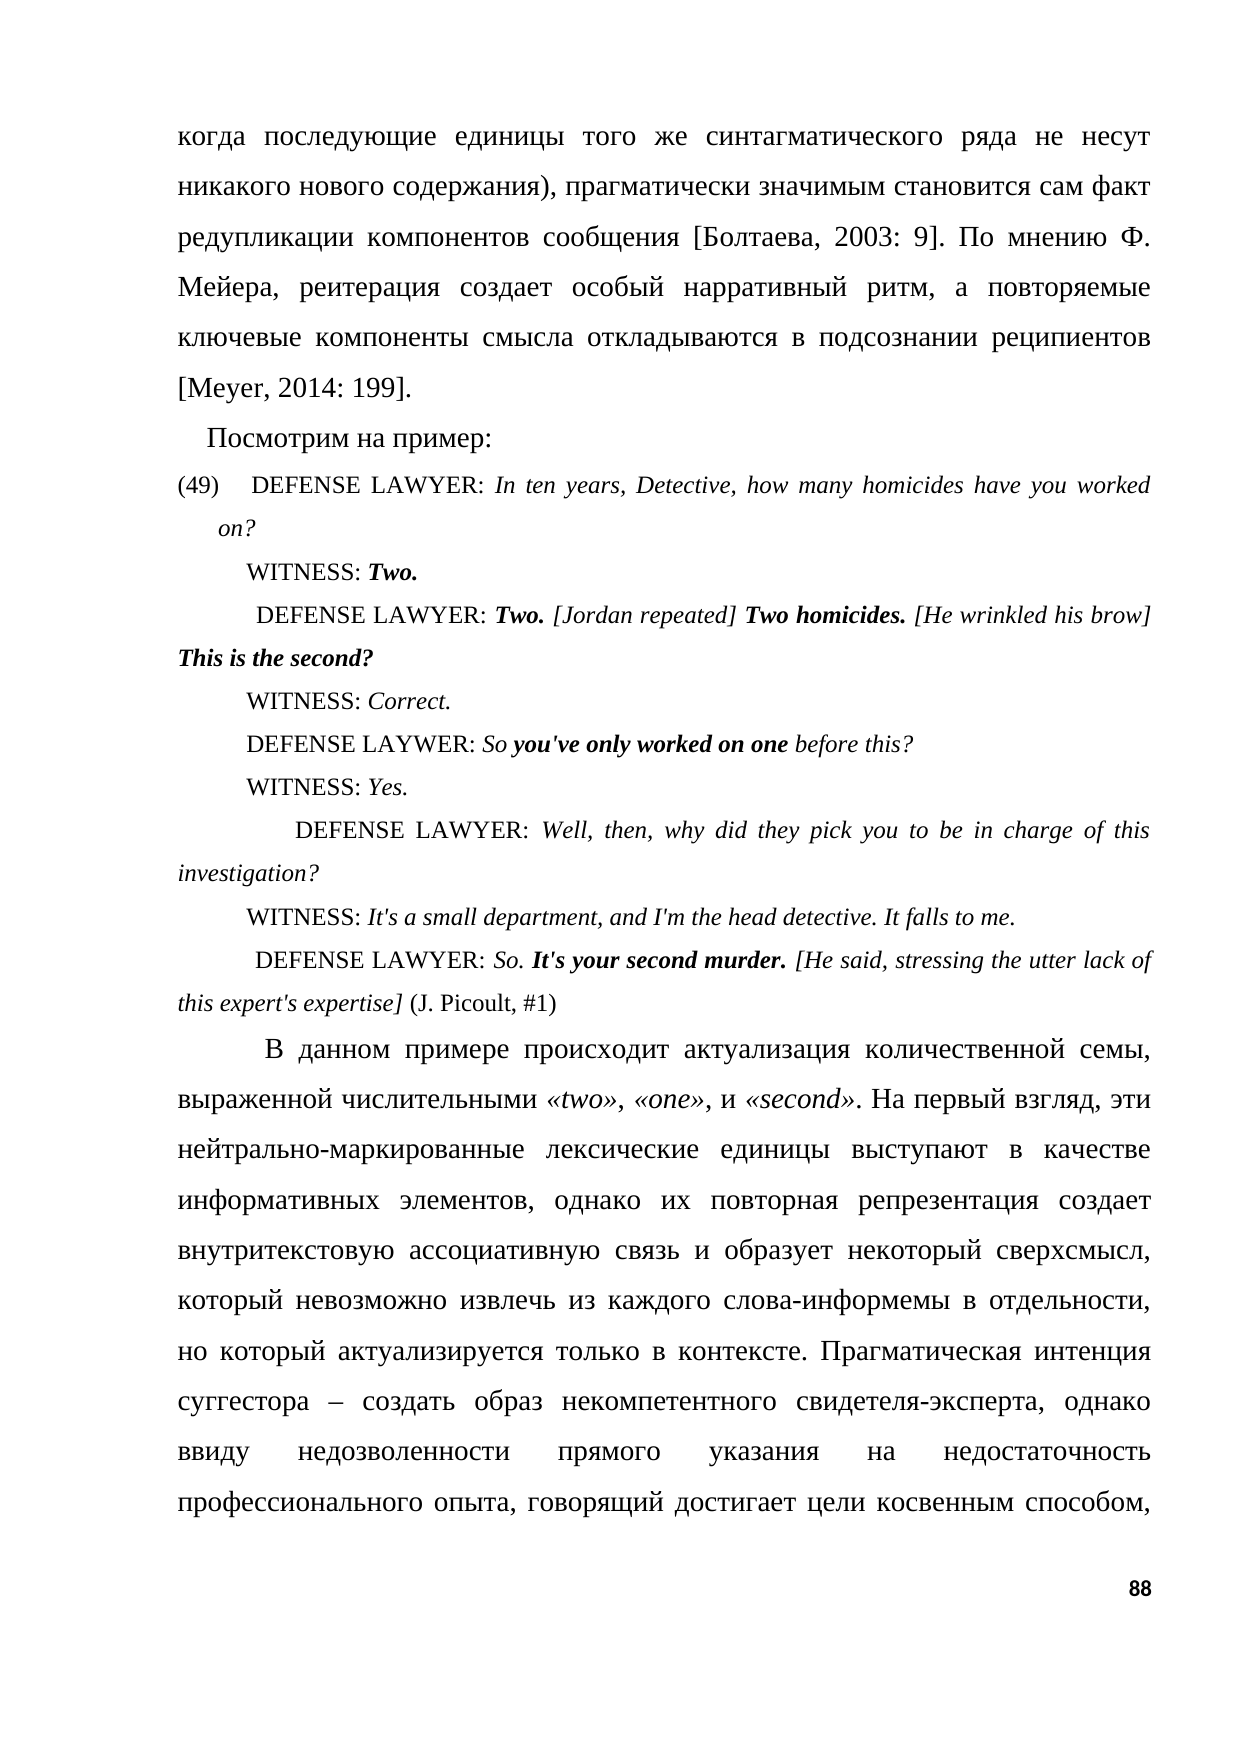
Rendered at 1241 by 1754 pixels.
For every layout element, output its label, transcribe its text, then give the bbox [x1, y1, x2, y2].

text WITNESS: Yes. [177, 772, 1152, 801]
list DEFENSE LAWYER: In ten years, Detective, how many homicides have you worked on? [177, 470, 1152, 542]
text DEFENSE LAWYER: Two. [Jordan repeated] Two homicides. [He wrinkled his brow] This is the second? [177, 600, 1152, 672]
text DEFENSE LAWYER: Well, then, why did they pick you to be in charge of this investigation? [177, 815, 1152, 887]
text DEFENSE LAYWER: So you've only worked on one before this? [177, 729, 1152, 758]
text Посмотрим на пример: [177, 420, 1152, 453]
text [177, 118, 1152, 403]
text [177, 1031, 1152, 1517]
text DEFENSE LAWYER: So. It's your second murder. [He said, stressing the utter lack of this expert's expertise] (J. Picoult, #1) [177, 945, 1152, 1017]
text WITNESS: It's a small department, and I'm the head detective. It falls to me. [177, 902, 1152, 930]
text WITNESS: Correct. [177, 686, 1152, 715]
text WITNESS: Two. [177, 557, 1152, 585]
